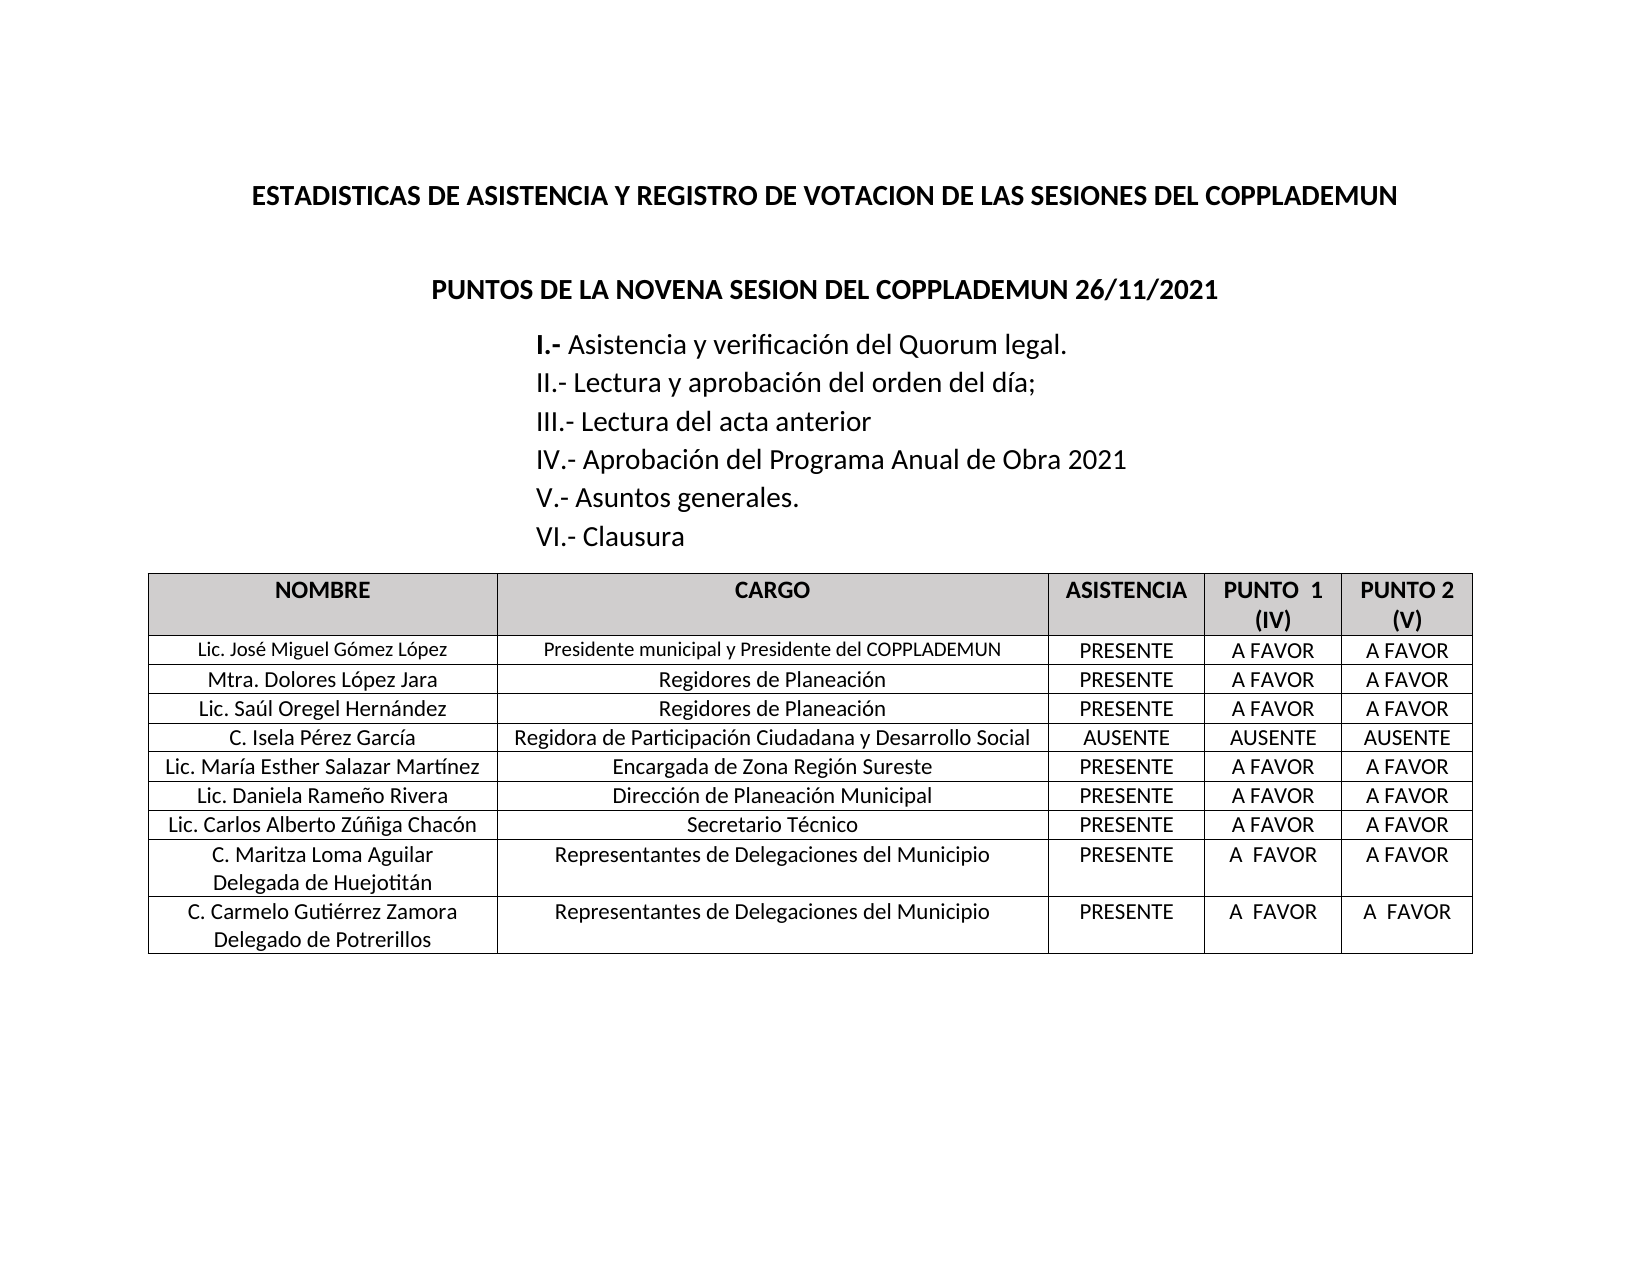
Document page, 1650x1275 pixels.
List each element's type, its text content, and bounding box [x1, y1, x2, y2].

table_cell A FAVOR [1205, 811, 1341, 839]
table_cell A FAVOR [1205, 782, 1341, 809]
table_cell A FAVOR [1205, 636, 1341, 664]
table_cell Lic. José Miguel Gómez López [149, 636, 497, 664]
text III.- Lectura del acta anterior [148, 403, 1502, 438]
table_cell Regidores de Planeación [498, 665, 1048, 693]
table_cell PRESENTE [1049, 840, 1204, 896]
table_header PUNTO 2 (V) [1342, 574, 1472, 635]
text II.- Lectura y aprobación del orden del día; [148, 364, 1502, 400]
text V.- Asuntos generales. [148, 479, 1502, 515]
table_cell A FAVOR [1342, 665, 1472, 693]
table_cell AUSENTE [1342, 724, 1472, 751]
table_cell A FAVOR [1342, 811, 1472, 839]
table_cell AUSENTE [1205, 724, 1341, 751]
table_cell AUSENTE [1049, 724, 1204, 751]
table_cell A FAVOR [1342, 840, 1472, 896]
text IV.- Aprobación del Programa Anual de Obra 2021 [148, 441, 1502, 477]
table_cell Dirección de Planeación Municipal [498, 782, 1048, 809]
table_cell Lic. Carlos Alberto Zúñiga Chacón [149, 811, 497, 839]
table_cell PRESENTE [1049, 752, 1204, 781]
text PUNTOS DE LA NOVENA SESION DEL COPPLADEMUN 26/11/2021 [148, 271, 1502, 306]
table_cell PRESENTE [1049, 636, 1204, 664]
table_cell Lic. Saúl Oregel Hernández [149, 694, 497, 722]
table_cell Representantes de Delegaciones del Municipio [498, 897, 1048, 953]
table_cell Representantes de Delegaciones del Municipio [498, 840, 1048, 896]
table_cell A FAVOR [1205, 840, 1341, 896]
table_cell PRESENTE [1049, 694, 1204, 722]
table_cell PRESENTE [1049, 782, 1204, 809]
text VI.- Clausura [148, 518, 1502, 554]
table_cell A FAVOR [1342, 782, 1472, 809]
table_cell Presidente municipal y Presidente del COPPLADEMUN [498, 636, 1048, 664]
table_cell A FAVOR [1205, 752, 1341, 781]
table_cell Regidores de Planeación [498, 694, 1048, 722]
table_cell PRESENTE [1049, 897, 1204, 953]
table_cell Lic. María Esther Salazar Martínez [149, 752, 497, 781]
table_header CARGO [498, 574, 1048, 635]
table_header ASISTENCIA [1049, 574, 1204, 635]
table_cell Mtra. Dolores López Jara [149, 665, 497, 693]
table_header PUNTO 1 (IV) [1205, 574, 1341, 635]
table_cell A FAVOR [1205, 665, 1341, 693]
table_cell C. Maritza Loma Aguilar Delegada de Huejotitán [149, 840, 497, 896]
table_cell A FAVOR [1342, 752, 1472, 781]
table_cell Encargada de Zona Región Sureste [498, 752, 1048, 781]
table_cell A FAVOR [1342, 897, 1472, 953]
table_cell A FAVOR [1205, 694, 1341, 722]
table_cell A FAVOR [1205, 897, 1341, 953]
table_cell PRESENTE [1049, 811, 1204, 839]
table_cell Lic. Daniela Rameño Rivera [149, 782, 497, 809]
text I.- Asistencia y verificación del Quorum legal. [148, 326, 1502, 361]
table_cell C. Isela Pérez García [149, 724, 497, 751]
table_cell C. Carmelo Gutiérrez Zamora Delegado de Potrerillos [149, 897, 497, 953]
table_header NOMBRE [149, 574, 497, 635]
table_cell A FAVOR [1342, 636, 1472, 664]
table_cell PRESENTE [1049, 665, 1204, 693]
table_cell Regidora de Participación Ciudadana y Desarrollo Social [498, 724, 1048, 751]
text ESTADISTICAS DE ASISTENCIA Y REGISTRO DE VOTACION DE LAS SESIONES DEL COPPLADEMUN [148, 177, 1502, 213]
table_cell A FAVOR [1342, 694, 1472, 722]
table_cell Secretario Técnico [498, 811, 1048, 839]
